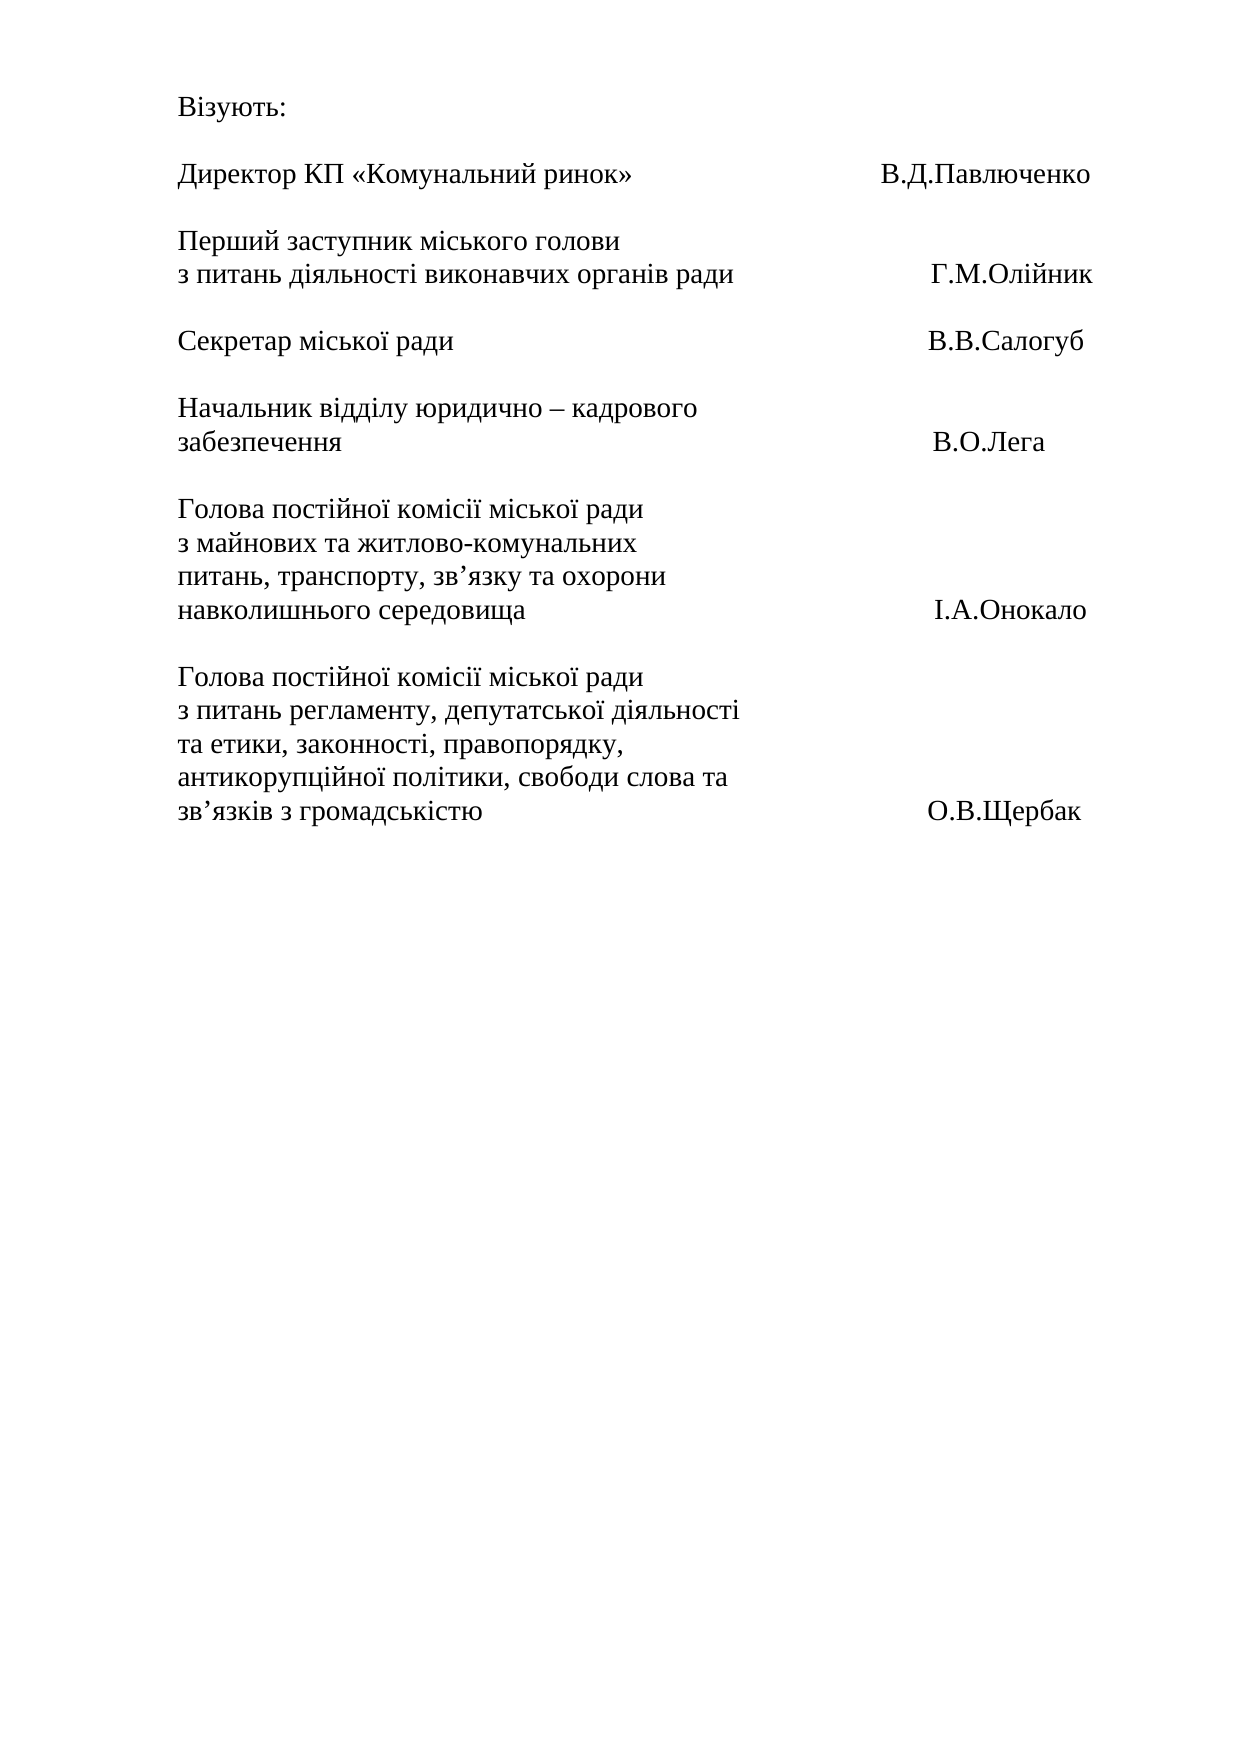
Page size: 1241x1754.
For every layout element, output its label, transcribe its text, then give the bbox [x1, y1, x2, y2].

text навколишнього середовища І.А.Онокало [177, 592, 1181, 625]
text Візують: [177, 89, 1181, 122]
text та етики, законності, правопорядку, [177, 726, 1181, 759]
text Директор КП «Комунальний ринок» В.Д.Павлюченко [177, 156, 1181, 189]
text питань, транспорту, зв’язку та охорони [177, 558, 1181, 592]
text зв’язків з громадськістю О.В.Щербак [177, 793, 1181, 827]
text з майнових та житлово-комунальних [177, 525, 1181, 558]
text Перший заступник міського голови [177, 223, 1181, 256]
text Голова постійної комісії міської ради [177, 491, 1181, 525]
text Секретар міської ради В.В.Салогуб [177, 323, 1181, 357]
text Начальник відділу юридично – кадрового [177, 391, 1181, 424]
text з питань діяльності виконавчих органів ради Г.М.Олійник [177, 256, 1181, 290]
text Голова постійної комісії міської ради [177, 659, 1181, 692]
text забезпечення В.О.Лега [177, 424, 1181, 458]
text з питань регламенту, депутатської діяльності [177, 692, 1181, 726]
text антикорупційної політики, свободи слова та [177, 759, 1181, 793]
